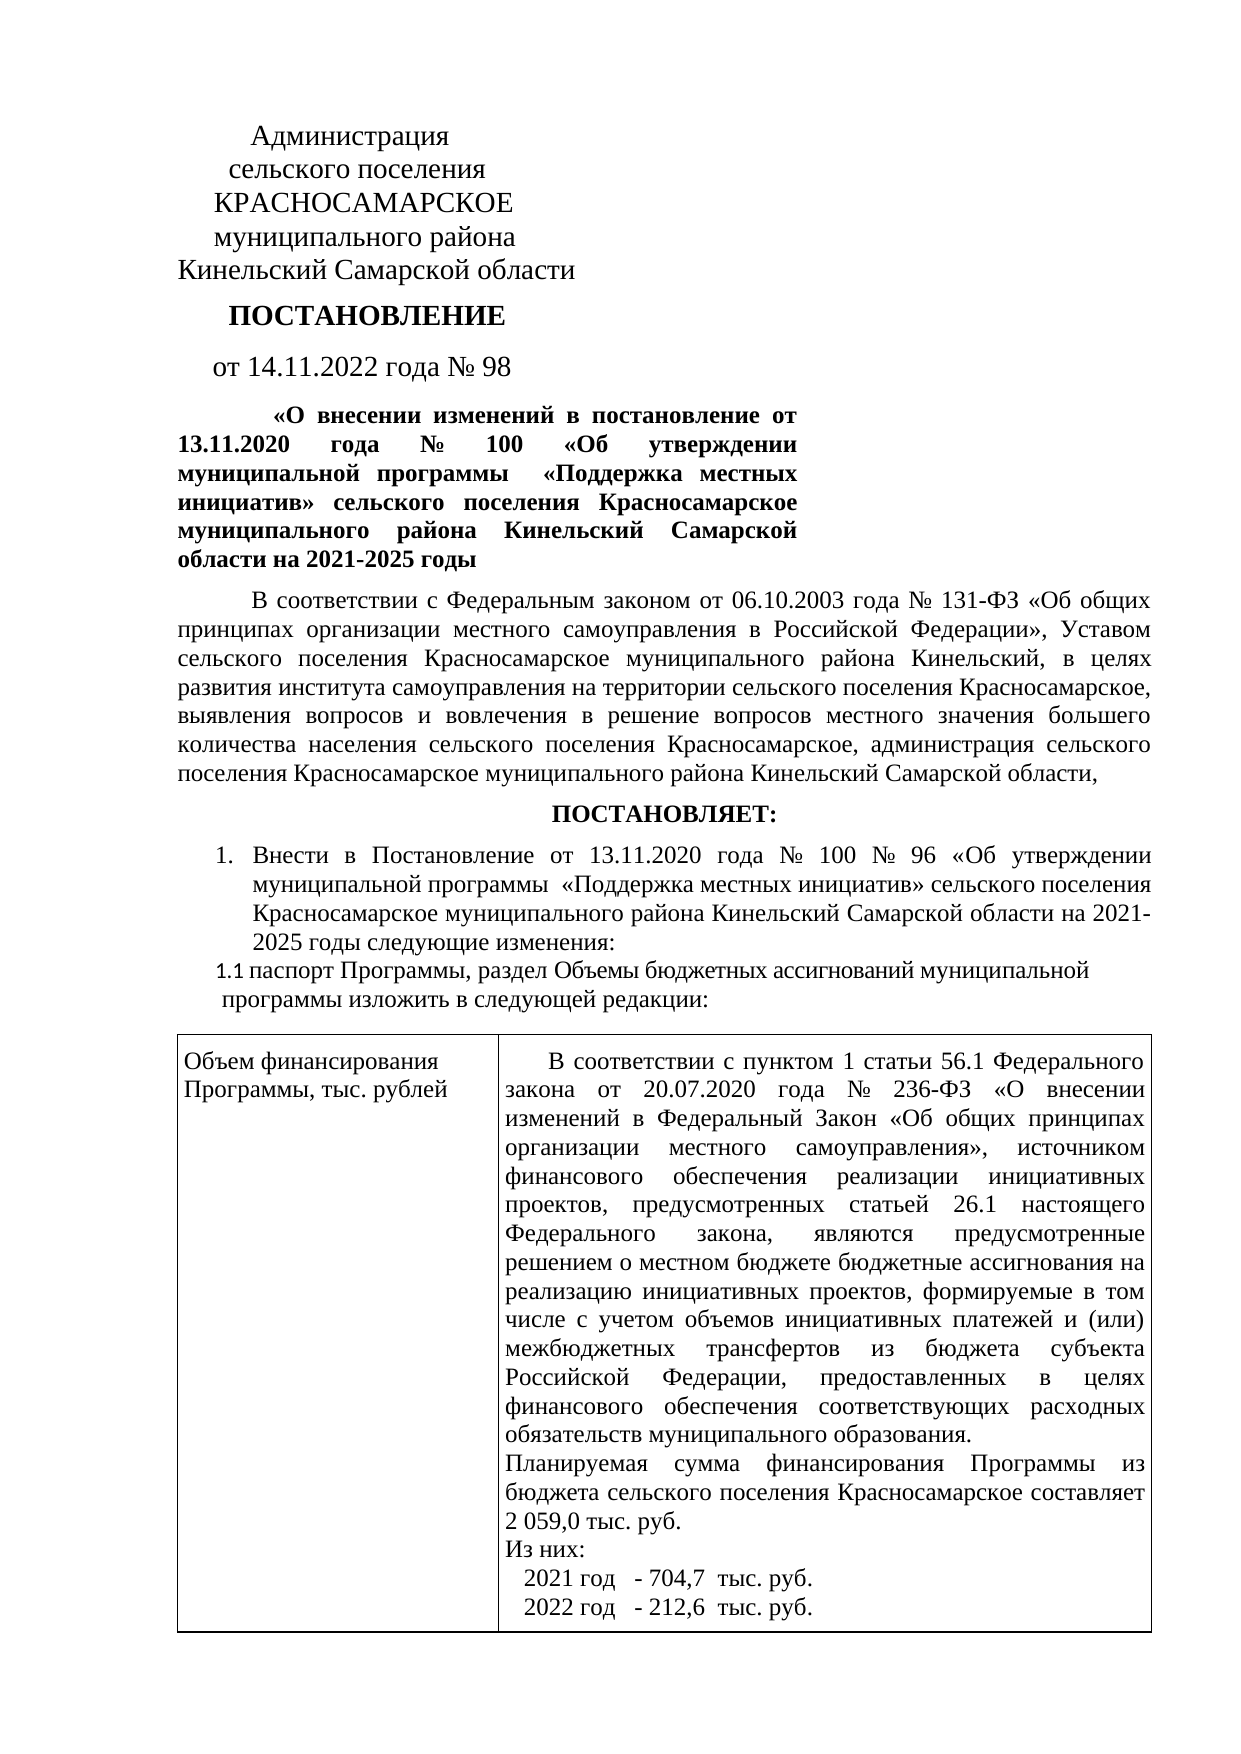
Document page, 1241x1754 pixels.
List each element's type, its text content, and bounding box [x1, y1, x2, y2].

text КРАСНОСАМАРСКОЕ [177, 185, 1152, 219]
text 1.1 паспорт Программы, раздел Объемы бюджетных ассигнований муниципальной программы изложить в следующей редакции: [215, 955, 1152, 1013]
text муниципального района [177, 219, 1152, 252]
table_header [178, 1035, 498, 1631]
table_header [499, 1035, 1151, 1631]
text ПОСТАНОВЛЕНИЕ [177, 298, 1152, 332]
list Внести в Постановление от 13.11.2020 года № 100 № 96 «Об утверждении муниципальной программы «Поддержка местных инициатив» сельского поселения Красносамарское муниципального района Кинельский Самарской области на 2021-2025 годы следующие изменения: [215, 840, 1152, 955]
text ПОСТАНОВЛЯЕТ: [177, 799, 1152, 828]
text Администрация [177, 118, 1152, 152]
text В соответствии с Федеральным законом от 06.10.2003 года № 131-ФЗ «Об общих принципах организации местного самоуправления в Российской Федерации», Уставом сельского поселения Красносамарское муниципального района Кинельский, в целях развития института самоуправления на территории сельского поселения Красносамарское, выявления вопросов и вовлечения в решение вопросов местного значения большего количества населения сельского поселения Красносамарское, администрация сельского поселения Красносамарское муниципального района Кинельский Самарской области, [177, 585, 1152, 787]
text «О внесении изменений в постановление от 13.11.2020 года № 100 «Об утверждении муниципальной программы «Поддержка местных инициатив» сельского поселения Красносамарское муниципального района Кинельский Самарской области на 2021-2025 годы [177, 400, 797, 573]
text Кинельский Самарской области [177, 252, 1152, 286]
text от 14.11.2022 года № 98 [177, 349, 532, 383]
text сельского поселения [177, 152, 1152, 185]
